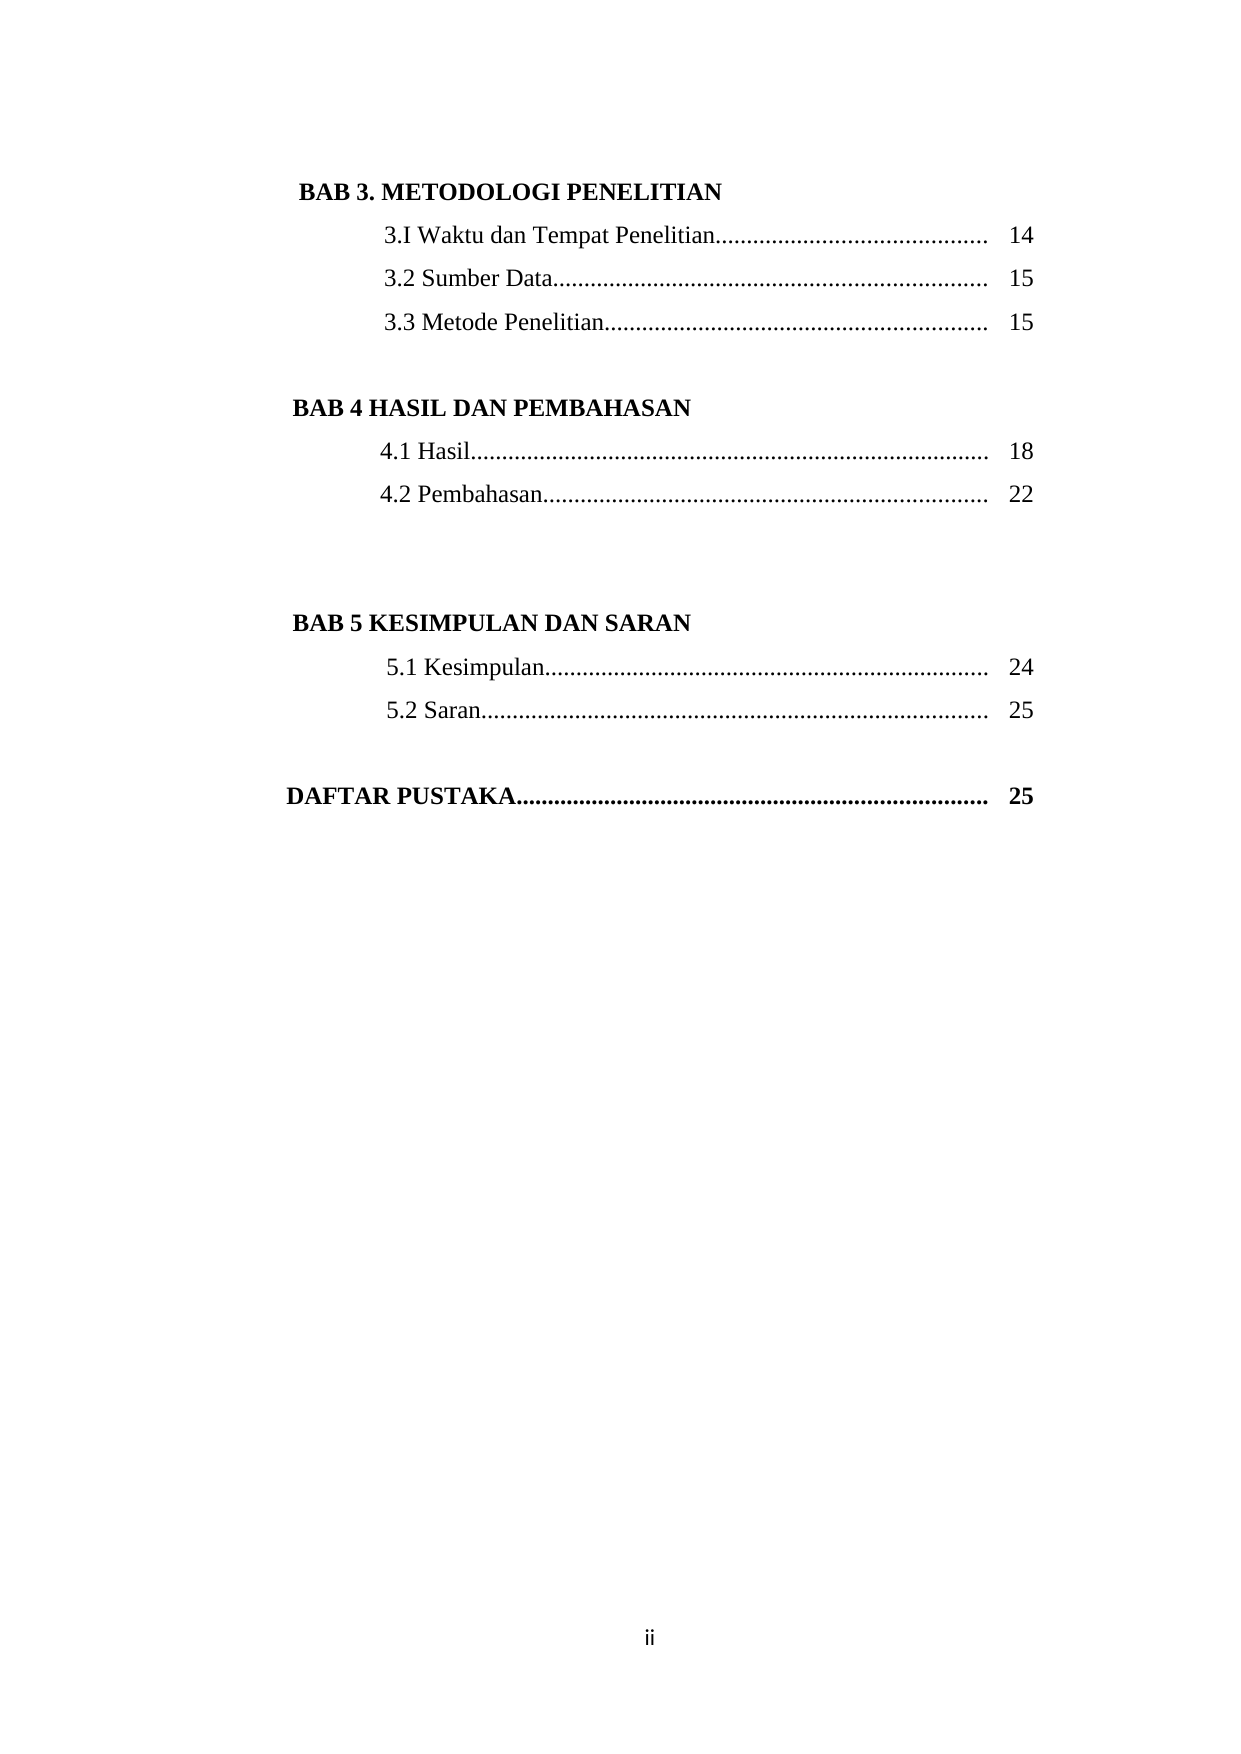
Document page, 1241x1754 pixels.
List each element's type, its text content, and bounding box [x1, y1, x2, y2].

text BAB 5 KESIMPULAN DAN SARAN [236, 608, 1063, 637]
text 3.3 Metode Penelitian 15 [384, 307, 1063, 335]
text 4.1 Hasil 18 [236, 436, 1063, 465]
text BAB 4 HASIL DAN PEMBAHASAN [236, 393, 1063, 422]
text 5.2 Saran 25 [236, 695, 1063, 723]
text 3.I Waktu dan Tempat Penelitian 14 [384, 220, 1063, 249]
text 5.1 Kesimpulan 24 [236, 652, 1063, 680]
text 3.2 Sumber Data 15 [384, 263, 1063, 292]
text 4.2 Pembahasan 22 [236, 479, 1063, 508]
text BAB 3. METODOLOGI PENELITIAN [236, 177, 1063, 206]
text DAFTAR PUSTAKA 25 [236, 781, 1063, 810]
